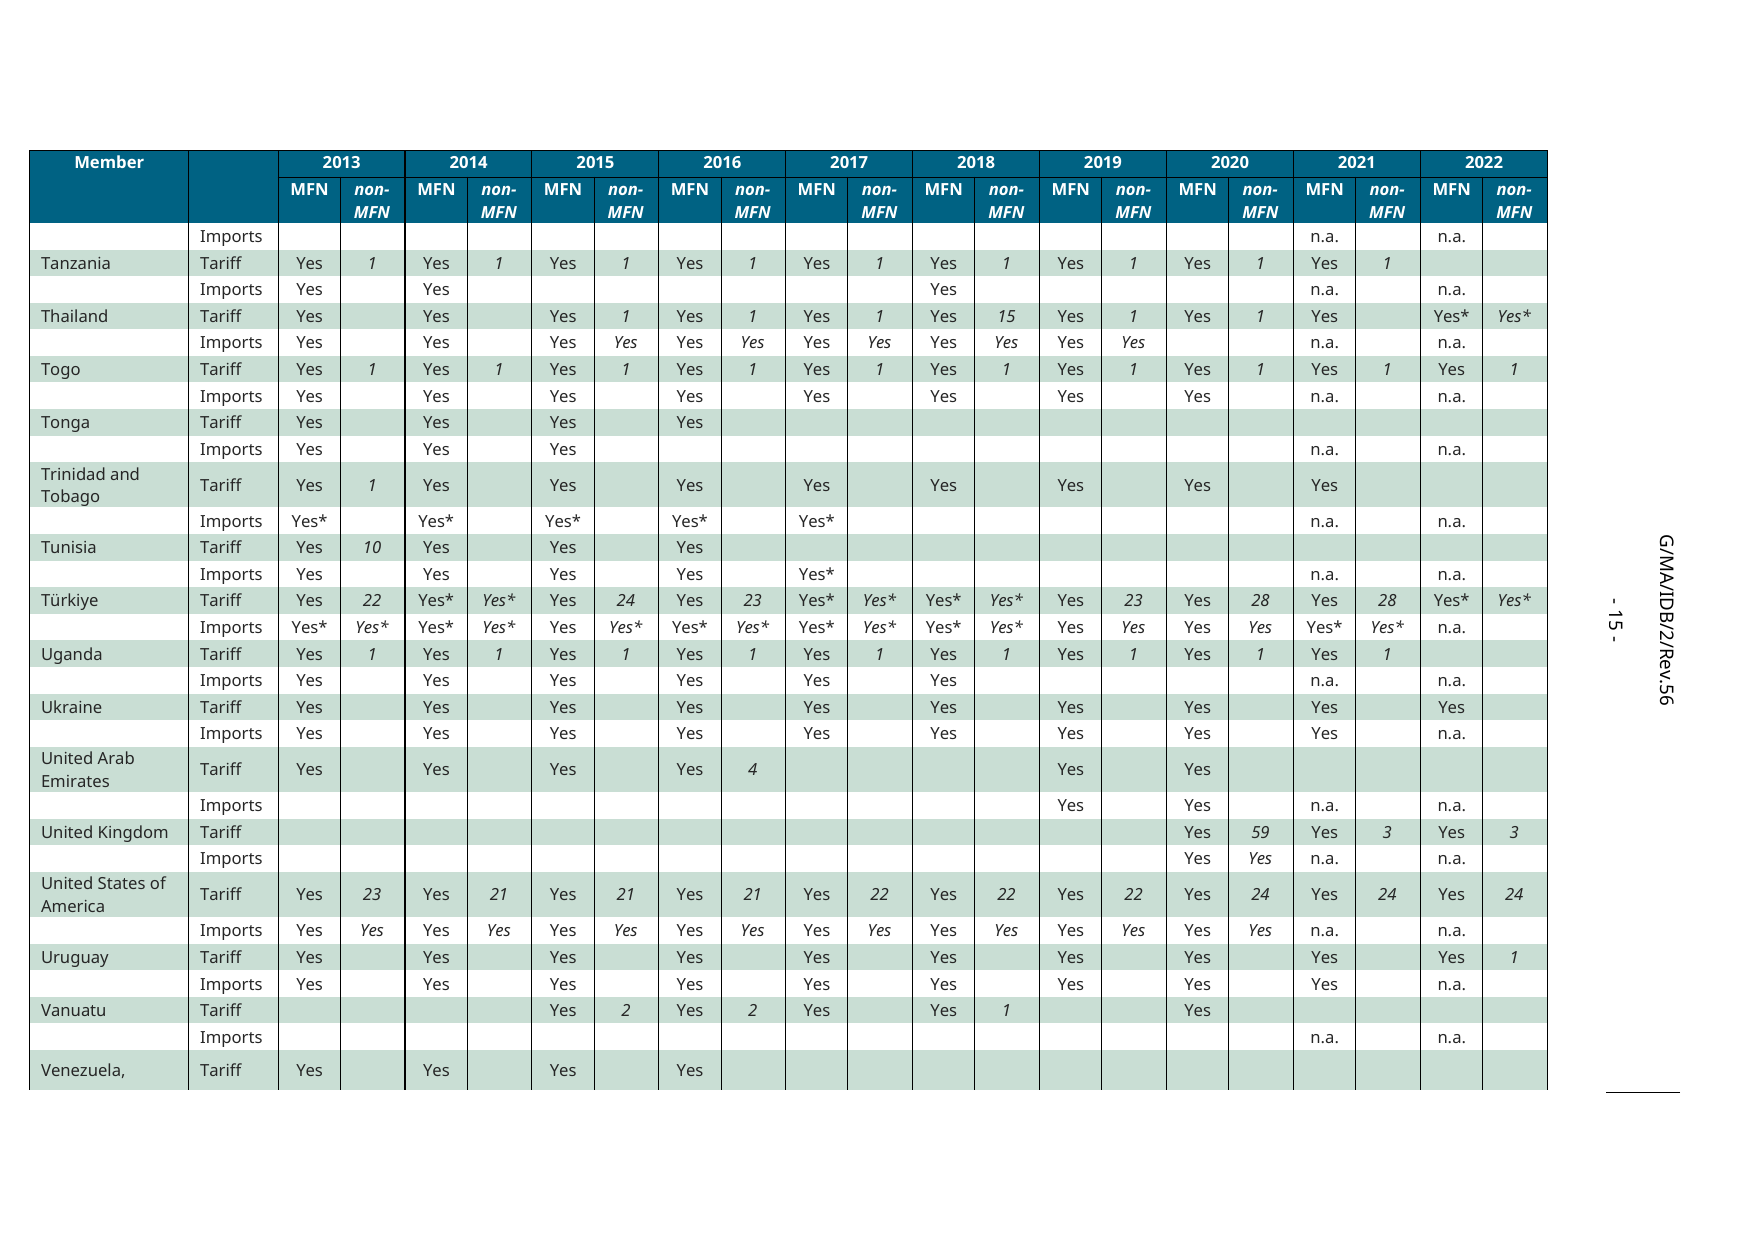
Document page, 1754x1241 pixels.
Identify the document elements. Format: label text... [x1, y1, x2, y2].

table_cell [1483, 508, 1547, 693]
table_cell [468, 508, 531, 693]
table_cell MFN [1040, 178, 1101, 223]
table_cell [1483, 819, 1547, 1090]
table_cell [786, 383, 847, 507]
table_cell non-MFN [1229, 178, 1293, 223]
table_cell non-MFN [1356, 178, 1420, 223]
table_header 2018 [913, 151, 1039, 177]
table_cell MFN [1421, 178, 1482, 223]
table_cell non-MFN [341, 178, 404, 223]
table_cell non-MFN [848, 178, 912, 223]
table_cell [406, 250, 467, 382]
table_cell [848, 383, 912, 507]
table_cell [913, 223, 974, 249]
table_cell MFN [1167, 178, 1228, 223]
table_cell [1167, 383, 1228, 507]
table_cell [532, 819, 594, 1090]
table_header 2015 [532, 151, 658, 177]
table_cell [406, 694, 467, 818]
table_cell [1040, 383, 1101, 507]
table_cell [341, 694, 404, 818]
table_header 2016 [659, 151, 785, 177]
table_header 2019 [1040, 151, 1166, 177]
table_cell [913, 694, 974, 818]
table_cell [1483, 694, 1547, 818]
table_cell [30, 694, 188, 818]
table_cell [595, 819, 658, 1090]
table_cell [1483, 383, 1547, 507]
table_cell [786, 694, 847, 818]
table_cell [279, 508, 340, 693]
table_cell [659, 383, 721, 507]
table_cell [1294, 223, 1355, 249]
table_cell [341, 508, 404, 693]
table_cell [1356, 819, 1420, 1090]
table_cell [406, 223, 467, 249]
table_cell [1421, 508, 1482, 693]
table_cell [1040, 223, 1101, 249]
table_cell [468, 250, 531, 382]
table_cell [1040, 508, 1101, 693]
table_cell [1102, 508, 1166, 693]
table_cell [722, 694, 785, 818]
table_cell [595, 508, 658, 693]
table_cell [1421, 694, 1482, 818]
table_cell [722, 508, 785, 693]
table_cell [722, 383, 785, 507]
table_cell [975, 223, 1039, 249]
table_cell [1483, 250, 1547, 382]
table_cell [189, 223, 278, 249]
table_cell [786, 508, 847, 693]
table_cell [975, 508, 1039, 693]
table_header [189, 151, 278, 177]
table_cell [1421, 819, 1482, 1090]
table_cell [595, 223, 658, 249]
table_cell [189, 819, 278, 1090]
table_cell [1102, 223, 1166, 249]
table_header Member [30, 151, 188, 223]
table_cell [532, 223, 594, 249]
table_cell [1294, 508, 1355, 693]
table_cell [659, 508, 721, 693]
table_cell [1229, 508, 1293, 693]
table_cell non-MFN [468, 178, 531, 223]
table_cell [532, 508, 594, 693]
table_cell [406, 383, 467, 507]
table_cell non-MFN [595, 178, 658, 223]
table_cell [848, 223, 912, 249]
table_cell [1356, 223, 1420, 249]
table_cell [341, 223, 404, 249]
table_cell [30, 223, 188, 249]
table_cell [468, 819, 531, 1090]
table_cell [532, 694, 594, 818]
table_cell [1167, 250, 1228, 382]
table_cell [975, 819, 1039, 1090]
table_header 2013 [279, 151, 404, 177]
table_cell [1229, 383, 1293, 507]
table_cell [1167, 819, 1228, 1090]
table_cell MFN [786, 178, 847, 223]
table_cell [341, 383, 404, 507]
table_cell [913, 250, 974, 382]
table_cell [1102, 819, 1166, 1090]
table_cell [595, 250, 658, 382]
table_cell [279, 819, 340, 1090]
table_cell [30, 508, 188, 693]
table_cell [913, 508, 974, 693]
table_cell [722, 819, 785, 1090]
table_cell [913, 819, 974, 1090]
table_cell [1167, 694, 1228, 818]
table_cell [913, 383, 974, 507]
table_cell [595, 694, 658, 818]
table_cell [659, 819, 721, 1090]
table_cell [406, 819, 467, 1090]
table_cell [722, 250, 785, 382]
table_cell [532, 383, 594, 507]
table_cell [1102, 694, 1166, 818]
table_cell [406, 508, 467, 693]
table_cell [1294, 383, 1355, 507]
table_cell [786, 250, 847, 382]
table_cell non-MFN [1102, 178, 1166, 223]
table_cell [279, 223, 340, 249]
table_header 2020 [1167, 151, 1293, 177]
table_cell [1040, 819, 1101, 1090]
table_cell MFN [659, 178, 721, 223]
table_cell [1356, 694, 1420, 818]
table_cell MFN [279, 178, 340, 223]
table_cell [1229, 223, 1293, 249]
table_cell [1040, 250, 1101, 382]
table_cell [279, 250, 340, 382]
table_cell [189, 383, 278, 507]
table_cell MFN [913, 178, 974, 223]
table_cell MFN [532, 178, 594, 223]
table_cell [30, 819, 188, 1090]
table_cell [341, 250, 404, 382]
table_header 2021 [1294, 151, 1420, 177]
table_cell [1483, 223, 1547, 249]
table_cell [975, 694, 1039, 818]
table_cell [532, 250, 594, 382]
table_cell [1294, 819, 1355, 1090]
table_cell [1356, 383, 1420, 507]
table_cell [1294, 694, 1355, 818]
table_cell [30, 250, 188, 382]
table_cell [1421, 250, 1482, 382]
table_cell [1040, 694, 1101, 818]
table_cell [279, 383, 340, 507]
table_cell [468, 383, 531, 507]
table_cell non-MFN [722, 178, 785, 223]
table_header 2014 [406, 151, 531, 177]
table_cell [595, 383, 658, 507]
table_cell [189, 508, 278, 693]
table_header 2017 [786, 151, 912, 177]
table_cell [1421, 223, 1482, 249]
table_header 2022 [1421, 151, 1547, 177]
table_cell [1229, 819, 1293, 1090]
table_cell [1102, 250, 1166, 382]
table_cell non-MFN [975, 178, 1039, 223]
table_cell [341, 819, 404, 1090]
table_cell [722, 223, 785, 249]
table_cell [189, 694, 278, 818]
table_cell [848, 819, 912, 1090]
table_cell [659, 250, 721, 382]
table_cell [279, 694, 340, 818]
table_cell MFN [1294, 178, 1355, 223]
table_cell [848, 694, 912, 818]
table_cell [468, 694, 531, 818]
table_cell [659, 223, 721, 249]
table_cell MFN [406, 178, 467, 223]
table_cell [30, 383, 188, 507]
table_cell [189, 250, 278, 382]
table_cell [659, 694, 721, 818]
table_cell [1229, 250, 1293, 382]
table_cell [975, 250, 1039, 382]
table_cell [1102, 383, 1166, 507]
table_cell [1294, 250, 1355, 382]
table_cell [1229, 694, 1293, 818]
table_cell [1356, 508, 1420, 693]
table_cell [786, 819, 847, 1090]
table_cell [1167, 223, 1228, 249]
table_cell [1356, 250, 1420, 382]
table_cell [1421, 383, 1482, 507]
table_cell non-MFN [1483, 178, 1547, 223]
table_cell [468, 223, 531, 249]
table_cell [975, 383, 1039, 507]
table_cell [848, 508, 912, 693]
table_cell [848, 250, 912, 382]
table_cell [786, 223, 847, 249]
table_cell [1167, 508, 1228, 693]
table_cell [189, 177, 278, 223]
